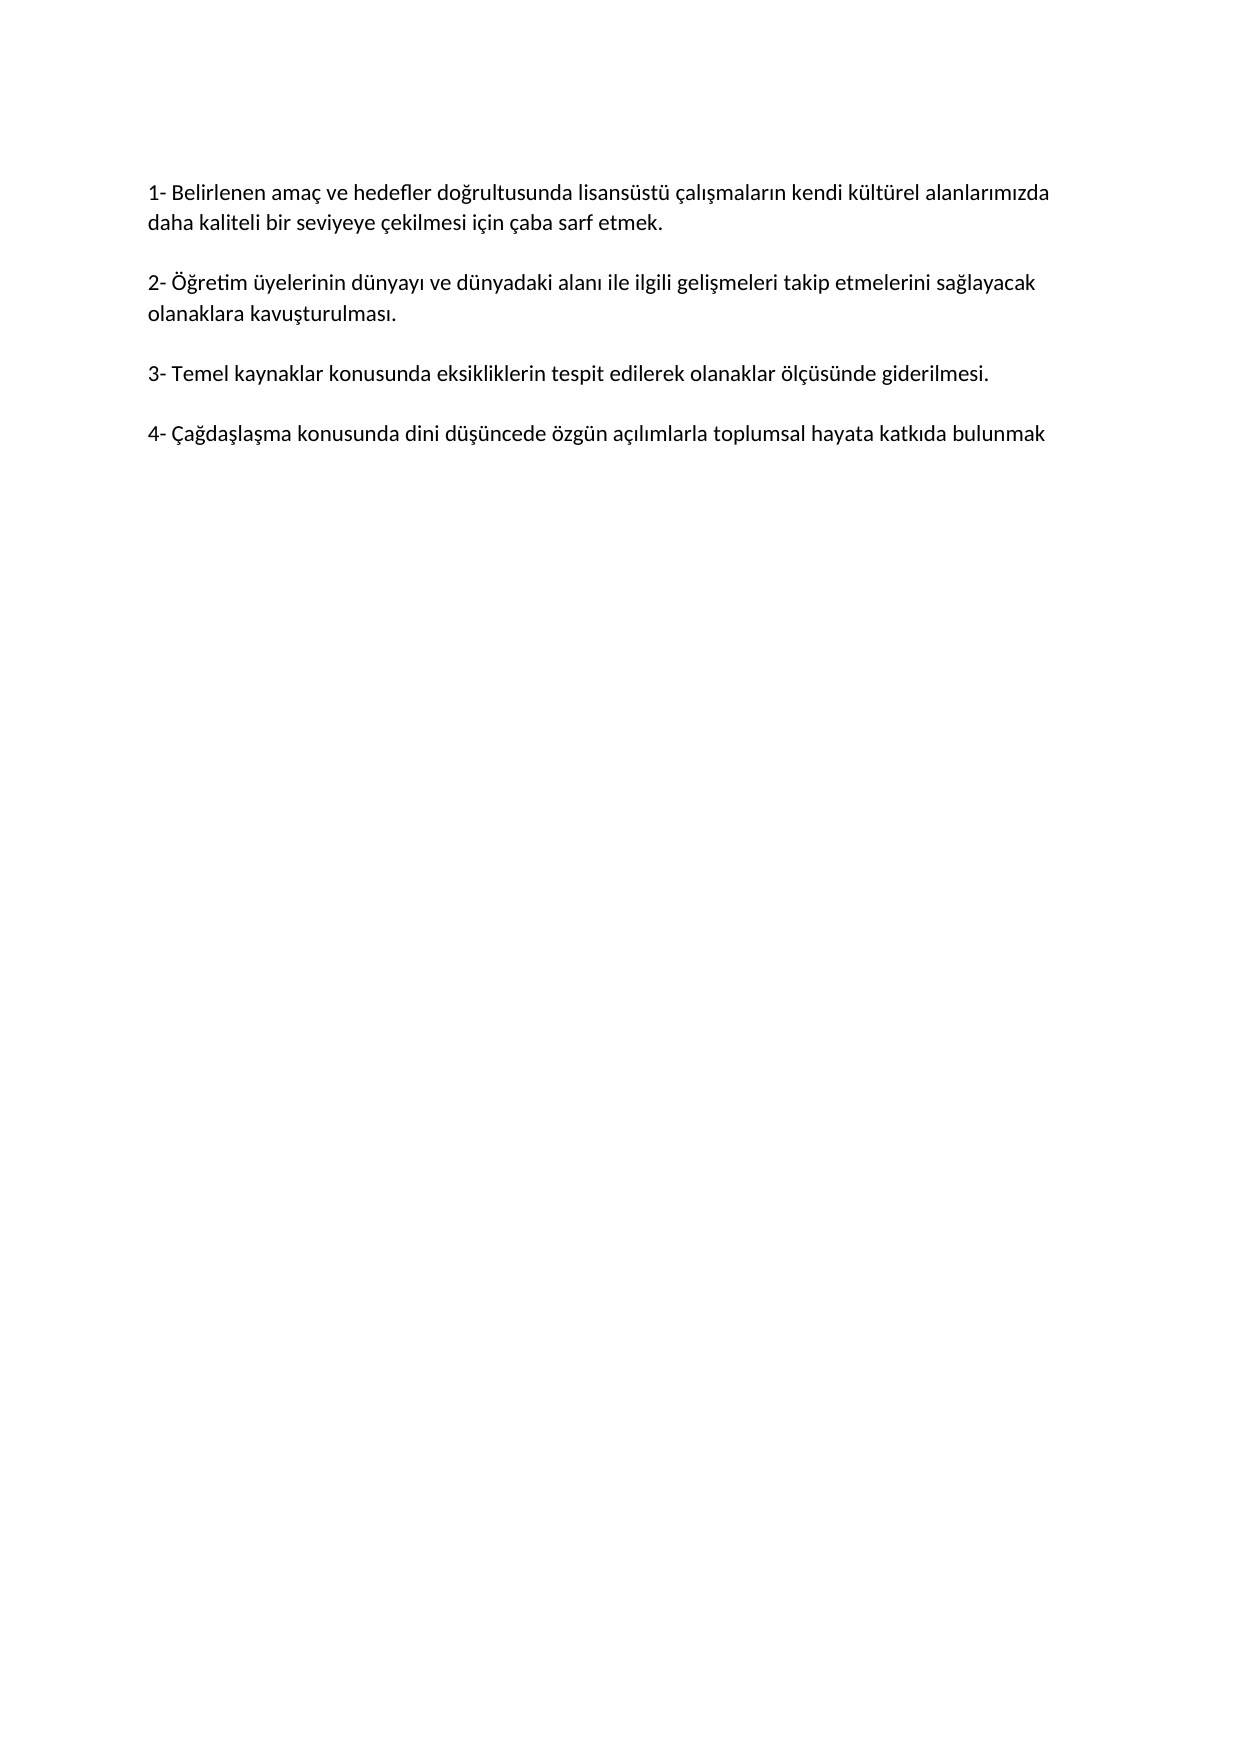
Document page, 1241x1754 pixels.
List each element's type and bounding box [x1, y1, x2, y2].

text [148, 148, 1093, 447]
